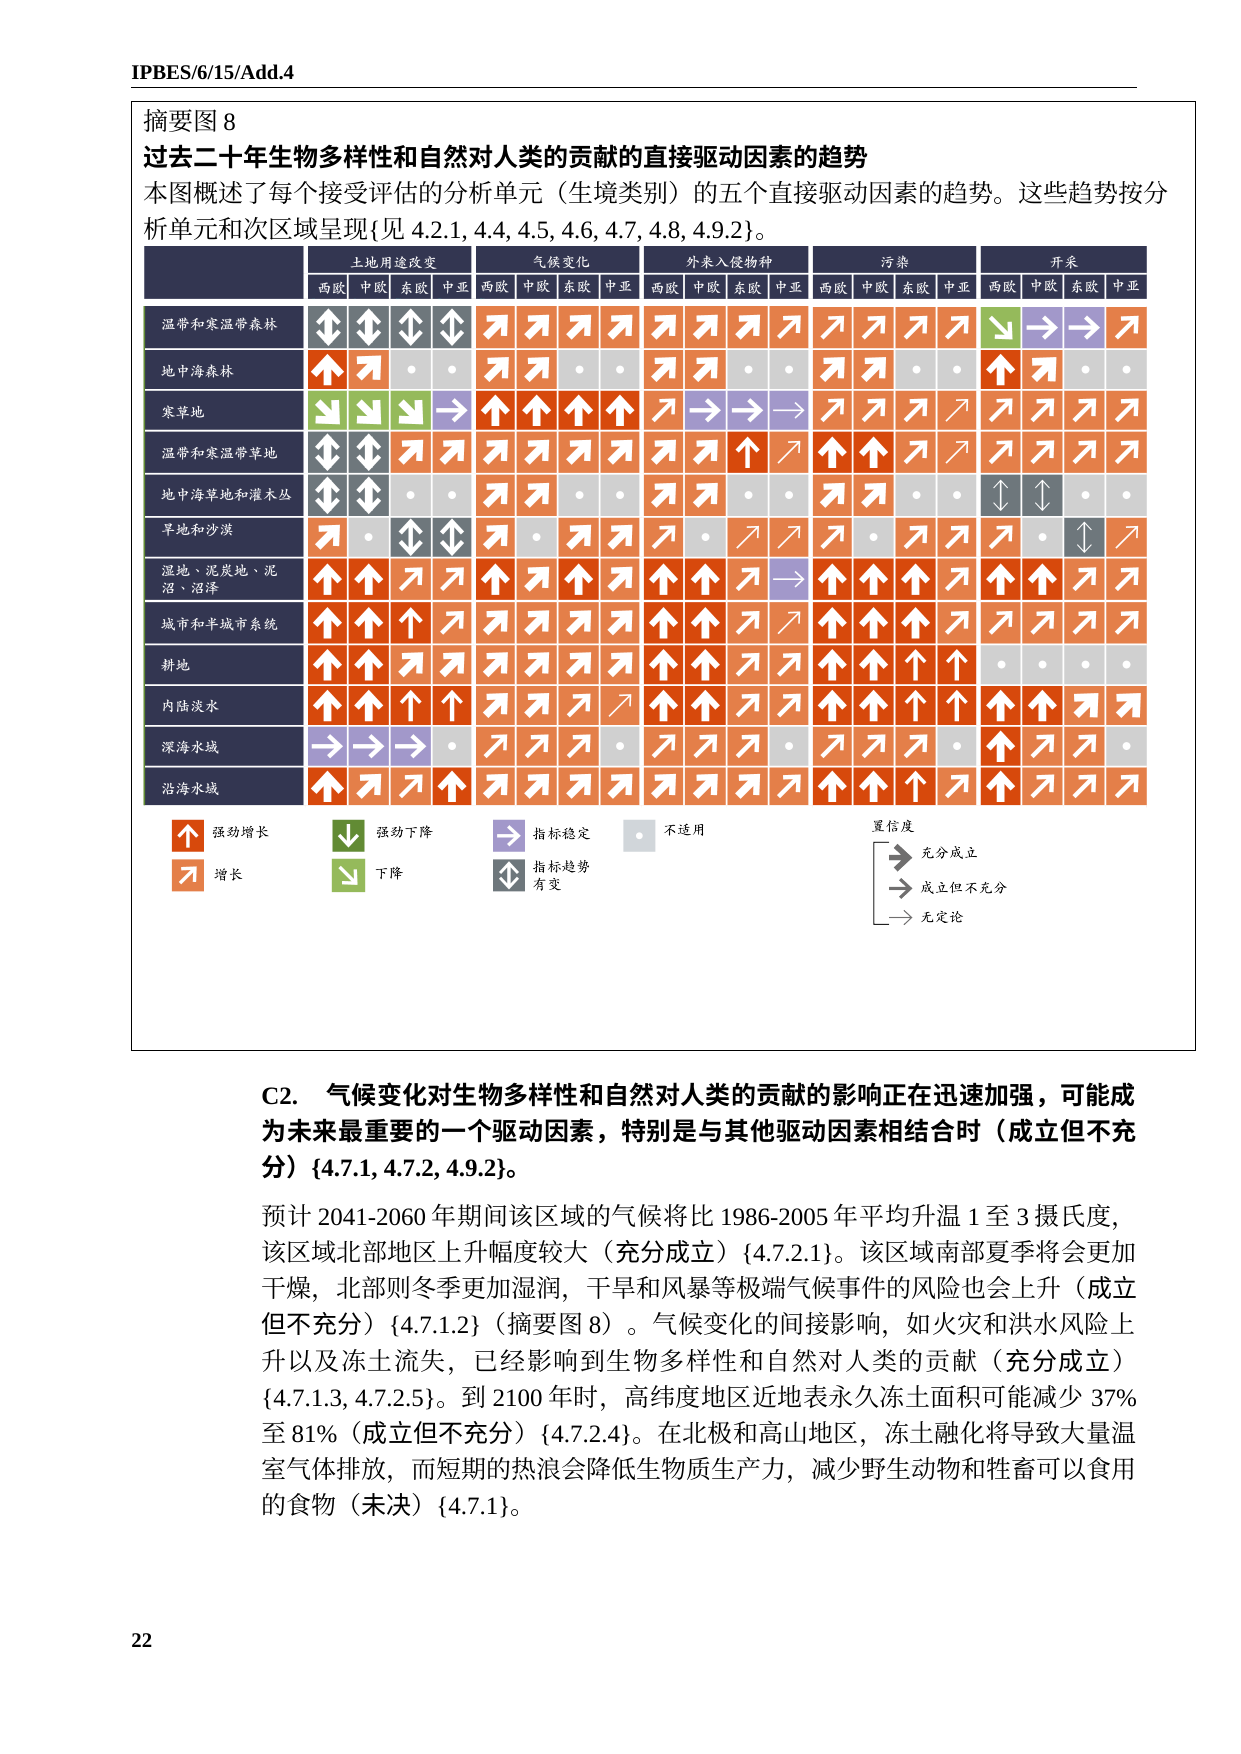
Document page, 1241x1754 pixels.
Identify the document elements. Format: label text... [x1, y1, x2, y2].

table_header 摘要图8 过去二十年生物多样性和自然对人类的贡献的直接驱动因素的趋势 本图概述了每个接受评估的分析单元（生境类别）的五个直接驱动因素的趋势。这些趋势按分析单元和次区域呈现{见 4.2.1, 4.4, 4.5, 4.6, 4.7, 4.8, 4.9.2}。 [132, 102, 1195, 1050]
text 预计2041-2060年期间该区域的气候将比1986-2005年平均升温1至3摄氏度，该区域北部地区上升幅度较大（充分成立）{4.7.2.1}。该区域南部夏季将会更加干燥，北部则冬季更加湿润，干旱和风暴等极端气候事件的风险也会上升（成立但不充分）{4.7.1.2}（摘要图8）。气候变化的间接影响，如火灾和洪水风险上升以及冻土流失，已经影响到生物多样性和自然对人类的贡献（充分成立） {4.7.1.3, 4.7.2.5}。到2100年时，高纬度地区近地表永久冻土面积可能减少37%至81%（成立但不充分）{4.7.2.4}。在北极和高山地区，冻土融化将导致大量温室气体排放，而短期的热浪会降低生物质生产力，减少野生动物和牲畜可以食用的食物（未决）{4.7.1}。 [261, 1197, 1137, 1522]
picture [143, 246, 1147, 957]
list C2. 气候变化对生物多样性和自然对人类的贡献的影响正在迅速加强，可能成为未来最重要的一个驱动因素，特别是与其他驱动因素相结合时（成立但不充分）{4.7.1, 4.7.2, 4.9.2}。 [261, 1075, 1137, 1184]
